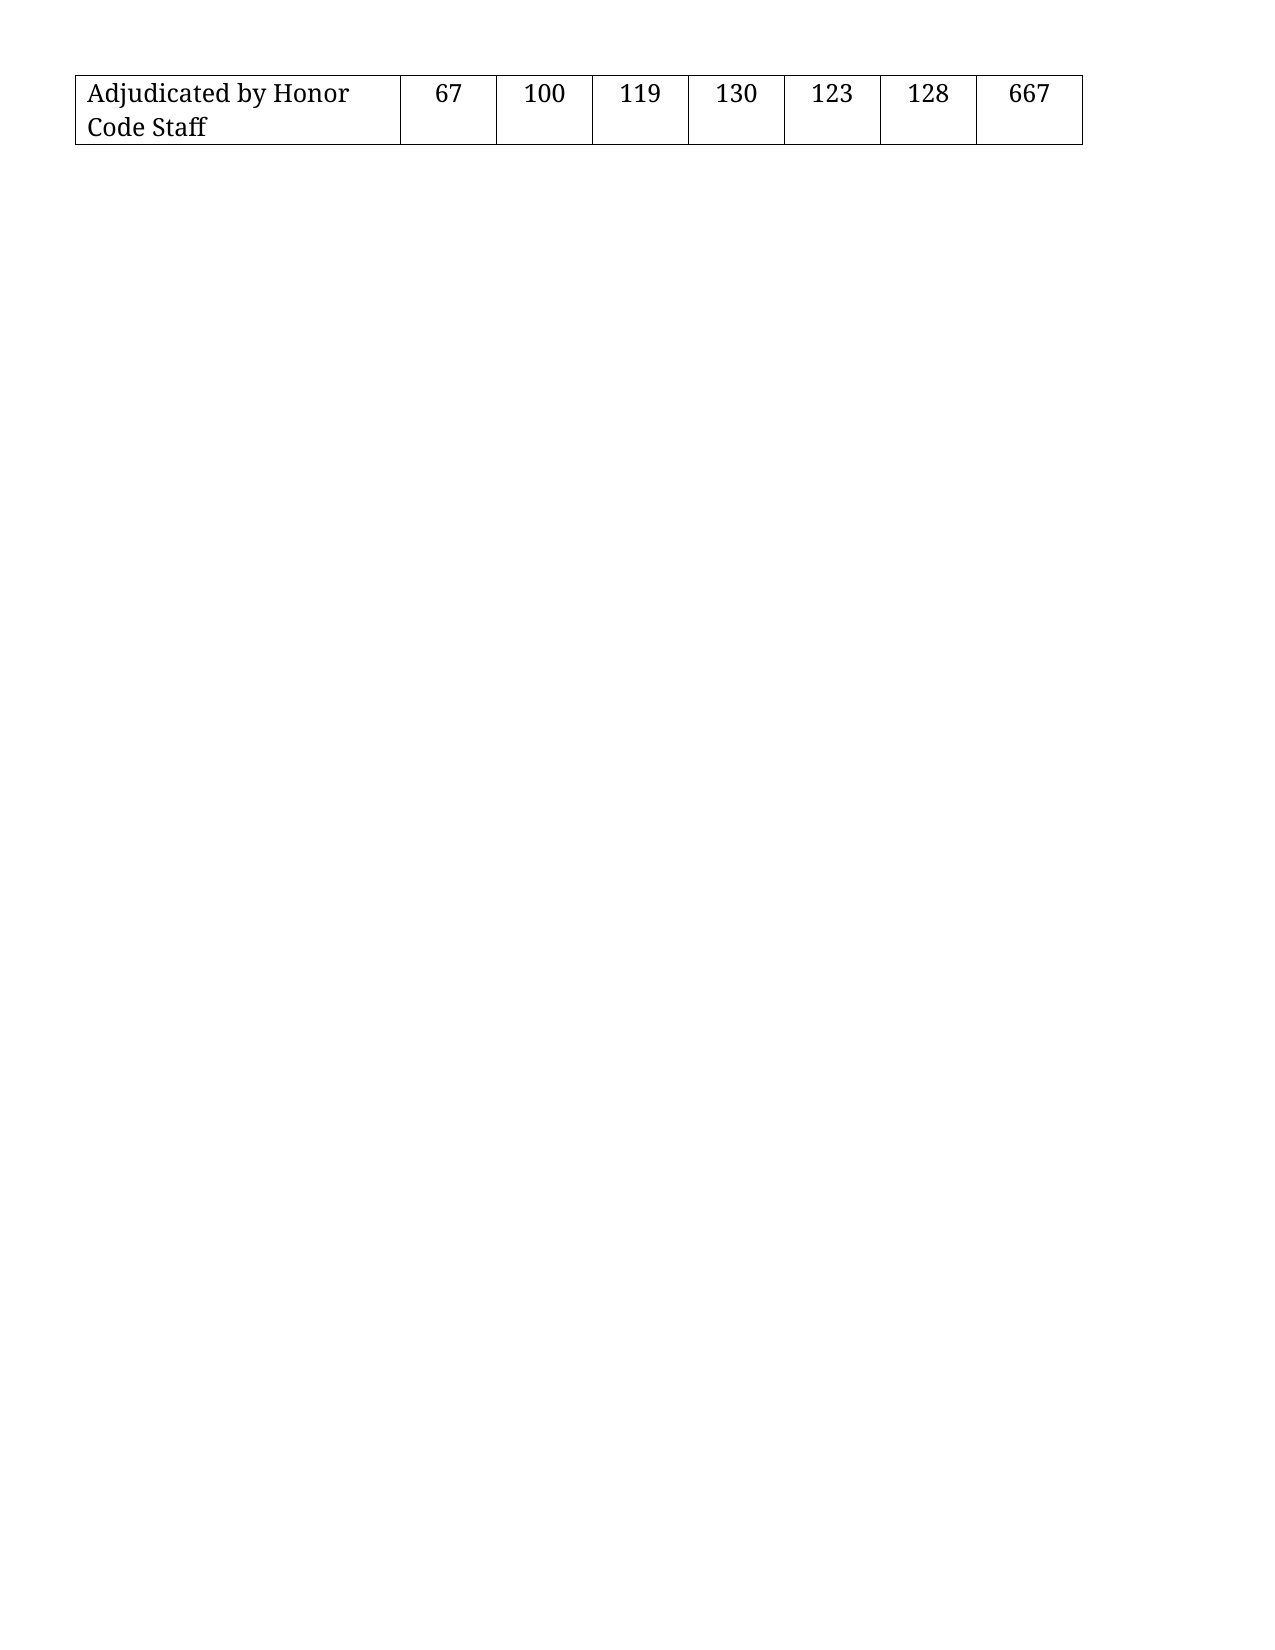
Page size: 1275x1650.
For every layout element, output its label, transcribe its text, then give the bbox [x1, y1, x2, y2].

table_cell 119 [593, 76, 688, 144]
table_cell 100 [497, 76, 592, 144]
table_cell 67 [401, 76, 496, 144]
table_cell 123 [785, 76, 880, 144]
table_cell 128 [881, 76, 976, 144]
table_cell 130 [689, 76, 784, 144]
table_cell 667 [977, 76, 1082, 144]
table_cell Adjudicated by Honor Code Staff [76, 76, 400, 144]
